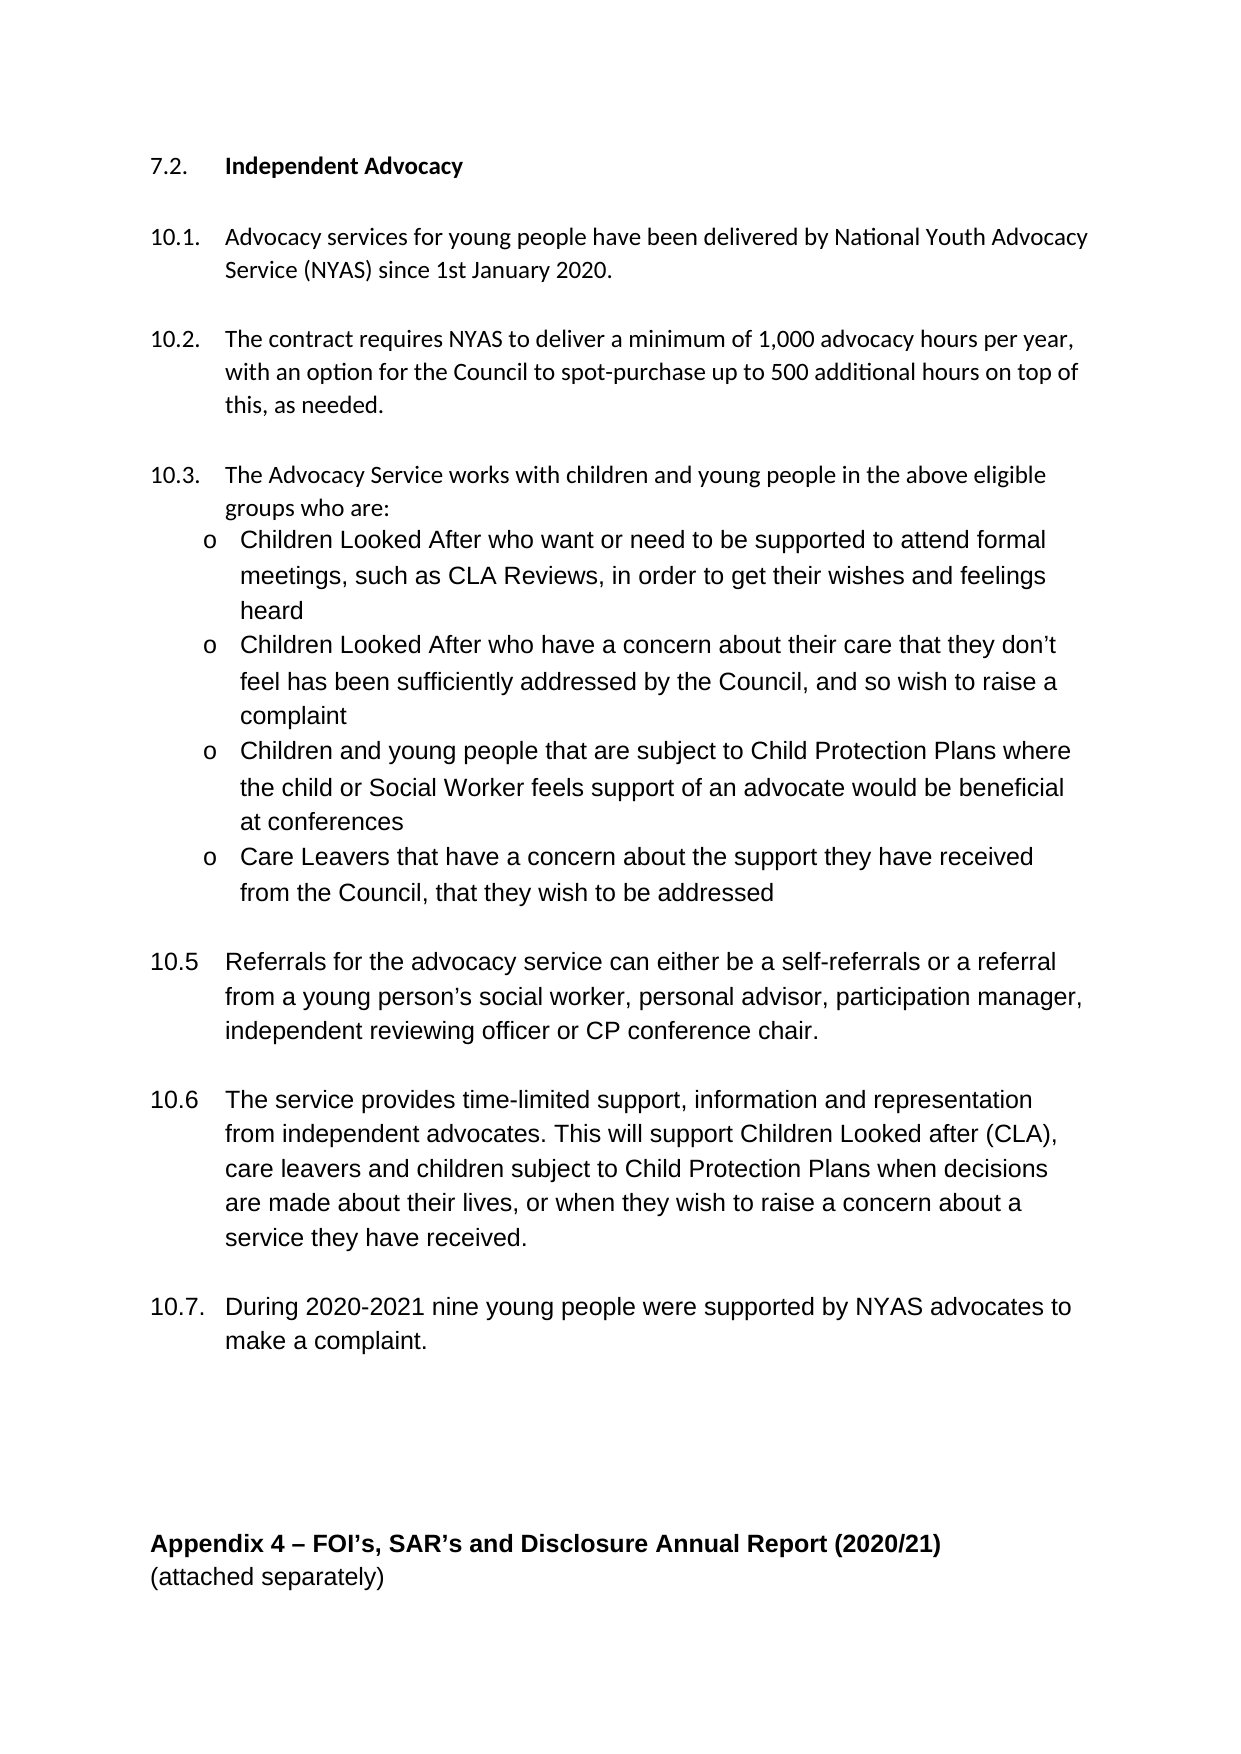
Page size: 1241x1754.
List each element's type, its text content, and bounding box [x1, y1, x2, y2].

list Independent Advocacy [150, 150, 1090, 181]
list Children and young people that are subject to Child Protection Plans where the child or Social Worker feels support of an advocate would be beneficial at conferences [202, 736, 1090, 836]
text (attached separately) [150, 1562, 1090, 1591]
text 10.5 Referrals for the advocacy service can either be a self-referrals or a referral from a young person’s social worker, personal advisor, participation manager, independent reviewing officer or CP conference chair. [150, 947, 1090, 1045]
list The Advocacy Service works with children and young people in the above eligible groups who are: [150, 459, 1090, 522]
list The contract requires NYAS to deliver a minimum of 1,000 advocacy hours per year, with an option for the Council to spot-purchase up to 500 additional hours on top of this, as needed. [150, 323, 1090, 420]
text 10.6 The service provides time-limited support, information and representation from independent advocates. This will support Children Looked after (CLA), care leavers and children subject to Child Protection Plans when decisions are made about their lives, or when they wish to raise a concern about a service they have received. [150, 1085, 1090, 1252]
list Care Leavers that have a concern about the support they have received from the Council, that they wish to be addressed [202, 841, 1090, 907]
list Children Looked After who have a concern about their care that they don’t feel has been sufficiently addressed by the Council, and so wish to raise a complaint [202, 630, 1090, 730]
text 10.7. During 2020-2021 nine young people were supported by NYAS advocates to make a complaint. [150, 1292, 1090, 1355]
list Advocacy services for young people have been delivered by National Youth Advocacy Service (NYAS) since 1st January 2020. [150, 221, 1090, 284]
subtitle Appendix 4 – FOI’s, SAR’s and Disclosure Annual Report (2020/21) [150, 1529, 1090, 1558]
list Children Looked After who want or need to be supported to attend formal meetings, such as CLA Reviews, in order to get their wishes and feelings heard [202, 524, 1090, 624]
